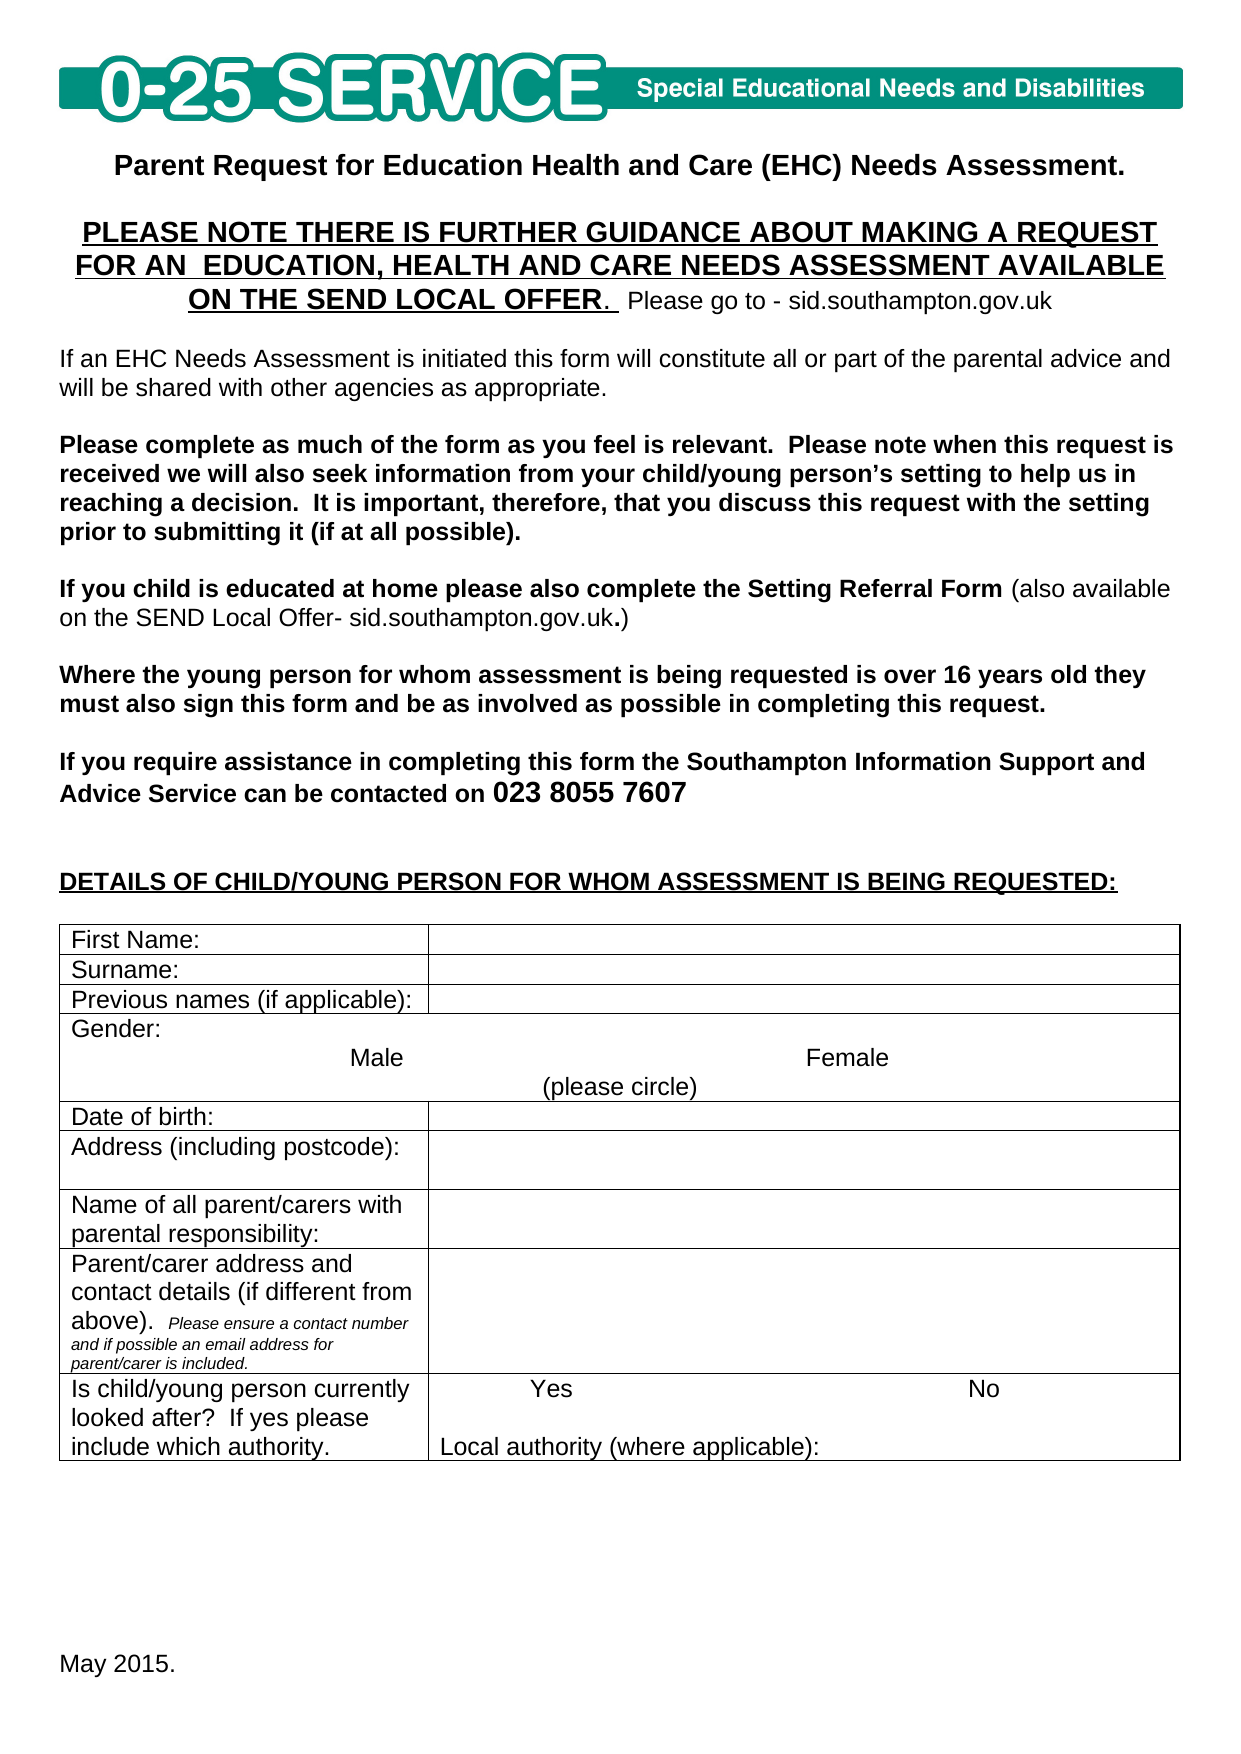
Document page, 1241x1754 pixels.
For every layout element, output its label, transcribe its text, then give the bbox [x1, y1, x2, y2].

table_cell Parent/carer address and contact details (if different from above). Please ensure a contact number and if possible an email address for parent/carer is included. [60, 1249, 428, 1373]
text Where the young person for whom assessment is being requested is over 16 years old they must also sign this form and be as involved as possible in completing this request. [59, 660, 1181, 718]
table_cell Is child/young person currently looked after? If yes please include which authority. [60, 1374, 428, 1460]
table_cell Gender: Male Female (please circle) [60, 1014, 1179, 1101]
table_cell [429, 1131, 1179, 1189]
table_cell Name of all parent/carers with parental responsibility: [60, 1190, 428, 1247]
table_cell Date of birth: [60, 1102, 428, 1130]
picture [0, 7, 1241, 163]
text If an EHC Needs Assessment is initiated this form will constitute all or part of the parental advice and will be shared with other agencies as appropriate. [59, 344, 1181, 402]
text If you child is educated at home please also complete the Setting Referral Form (also available on the SEND Local Offer- sid.southampton.gov.uk.) [59, 574, 1181, 632]
table_cell Surname: [60, 955, 428, 983]
table_header First Name: [60, 925, 428, 954]
table_cell [429, 985, 1179, 1013]
table_cell Address (including postcode): [60, 1131, 428, 1189]
table_cell [429, 1249, 1179, 1373]
text Please complete as much of the form as you feel is relevant. Please note when this request is received we will also seek information from your child/young person’s setting to help us in reaching a decision. It is important, therefore, that you discuss this request with the setting prior to submitting it (if at all possible). [59, 430, 1181, 545]
text PLEASE NOTE THERE IS FURTHER GUIDANCE ABOUT MAKING A REQUEST FOR AN EDUCATION, HEALTH AND CARE NEEDS ASSESSMENT AVAILABLE ON THE SEND LOCAL OFFER. Please go to - sid.southampton.gov.uk [59, 215, 1181, 315]
table_cell [429, 955, 1179, 983]
text Parent Request for Education Health and Care (EHC) Needs Assessment. [59, 148, 1181, 181]
table_cell Previous names (if applicable): [60, 985, 428, 1013]
text DETAILS OF CHILD/YOUNG PERSON FOR WHOM ASSESSMENT IS BEING REQUESTED: [59, 866, 1181, 895]
table_cell [429, 1190, 1179, 1247]
table_header [429, 925, 1179, 954]
table_cell Yes No Local authority (where applicable): [429, 1374, 1179, 1460]
text If you require assistance in completing this form the Southampton Information Support and Advice Service can be contacted on 023 8055 7607 [59, 747, 1181, 809]
table_cell [429, 1102, 1179, 1130]
